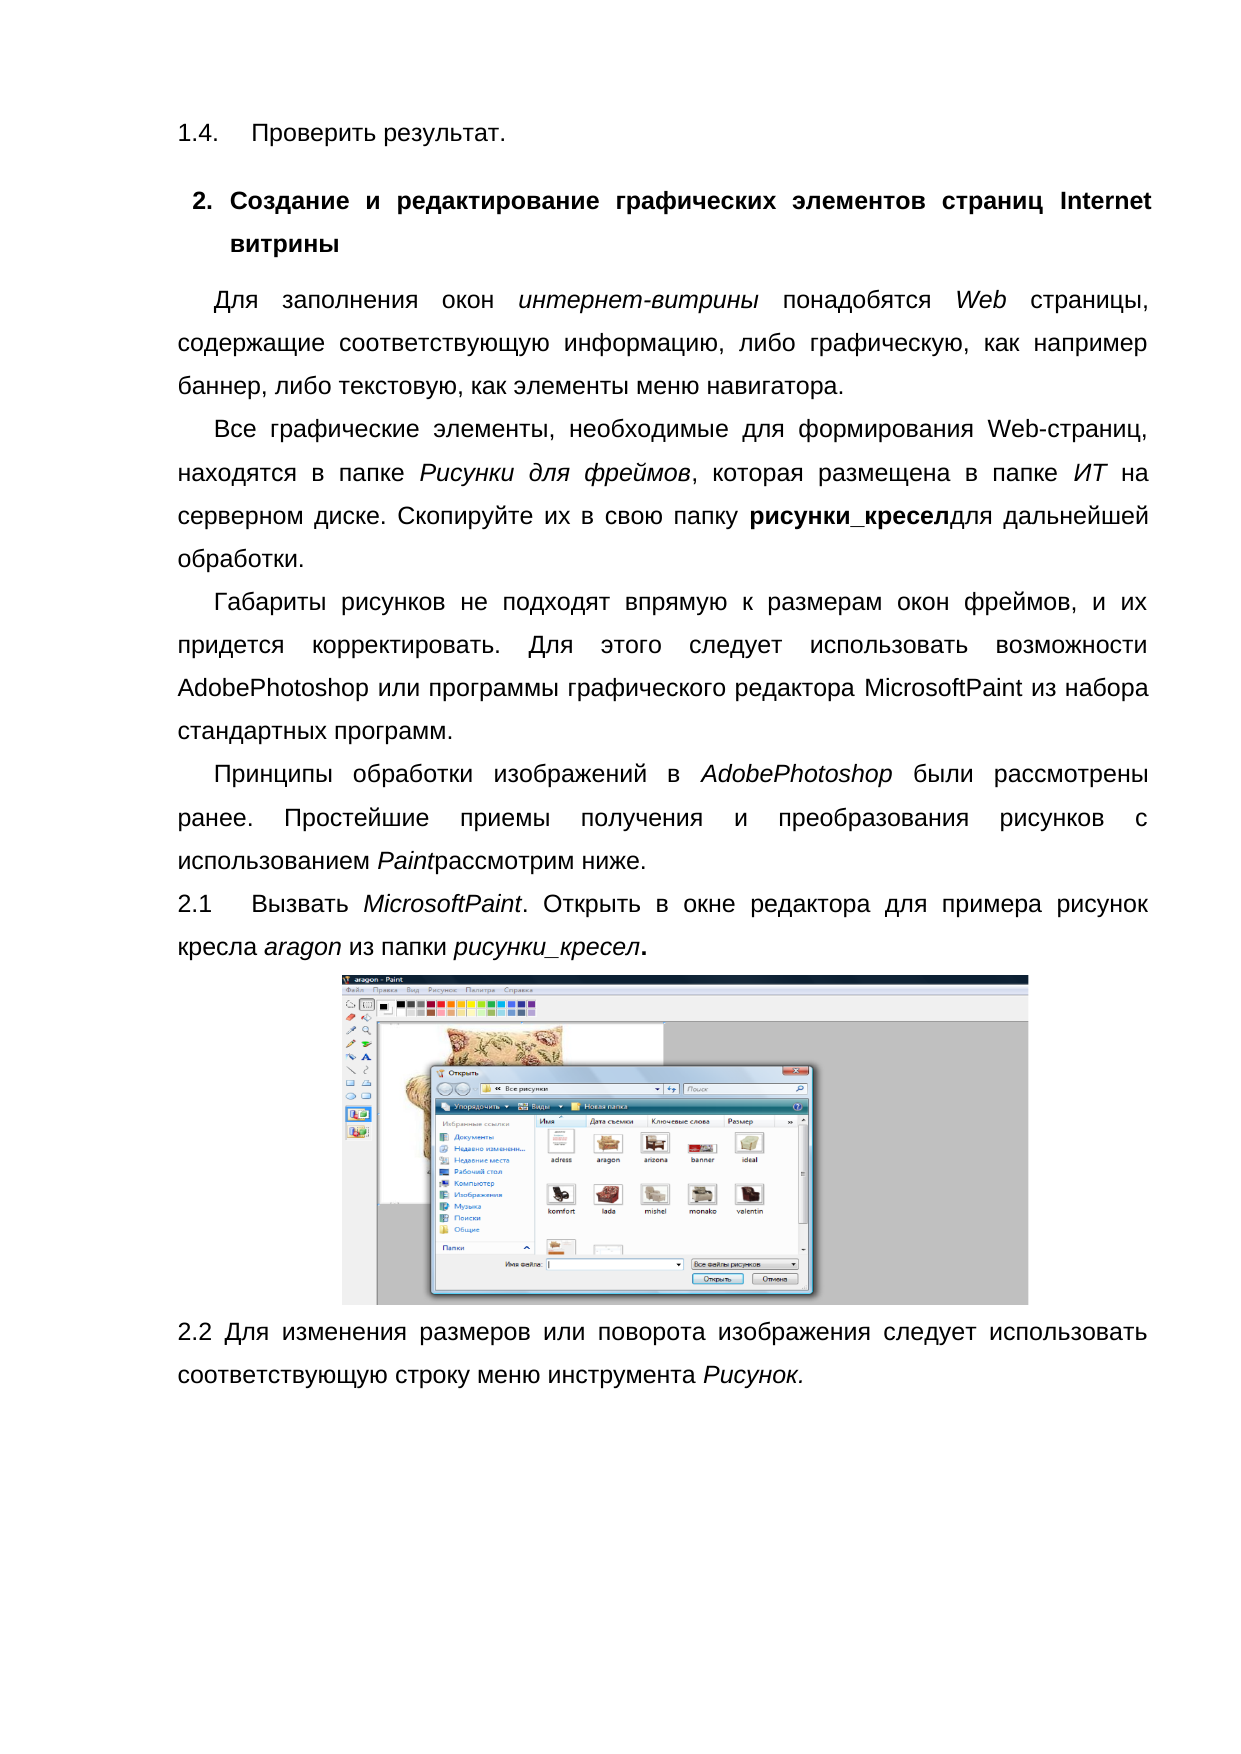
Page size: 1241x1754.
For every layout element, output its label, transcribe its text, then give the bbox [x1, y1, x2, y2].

text Принципы обработки изображений в AdobePhotoshop были рассмотрены ранее. Простейшие приемы получения и преобразования рисунков с использованием Paintрассмотрим ниже. [177, 759, 1149, 874]
text Габариты рисунков не подходят впрямую к размерам окон фреймов, и их придется корректировать. Для этого следует использовать возможности AdobePhotoshop или программы графического редактора MicrosoftPaint из набора стандартных программ. [177, 587, 1149, 745]
text Все графические элементы, необходимые для формирования Web-страниц, находятся в папке Рисунки для фреймов, которая размещена в папке ИТ на серверном диске. Скопируйте их в свою папку рисунки_креселдля дальнейшей обработки. [177, 414, 1149, 572]
text 2.2 Для изменения размеров или поворота изображения следует использовать соответствующую строку меню инструмента Рисунок. [177, 1317, 1149, 1389]
list Создание и редактирование графических элементов страниц Internet витрины [192, 186, 1152, 258]
list Вызвать MicrosoftPaint. Открыть в окне редактора для примера рисунок кресла aragon из папки рисунки_кресел. [177, 889, 1149, 961]
list Проверить результат. [177, 118, 1149, 147]
text Для заполнения окон интернет-витрины понадобятся Web страницы, содержащие соответствующую информацию, либо графическую, как например баннер, либо текстовую, как элементы меню навигатора. [177, 285, 1149, 400]
picture [342, 975, 1029, 1305]
